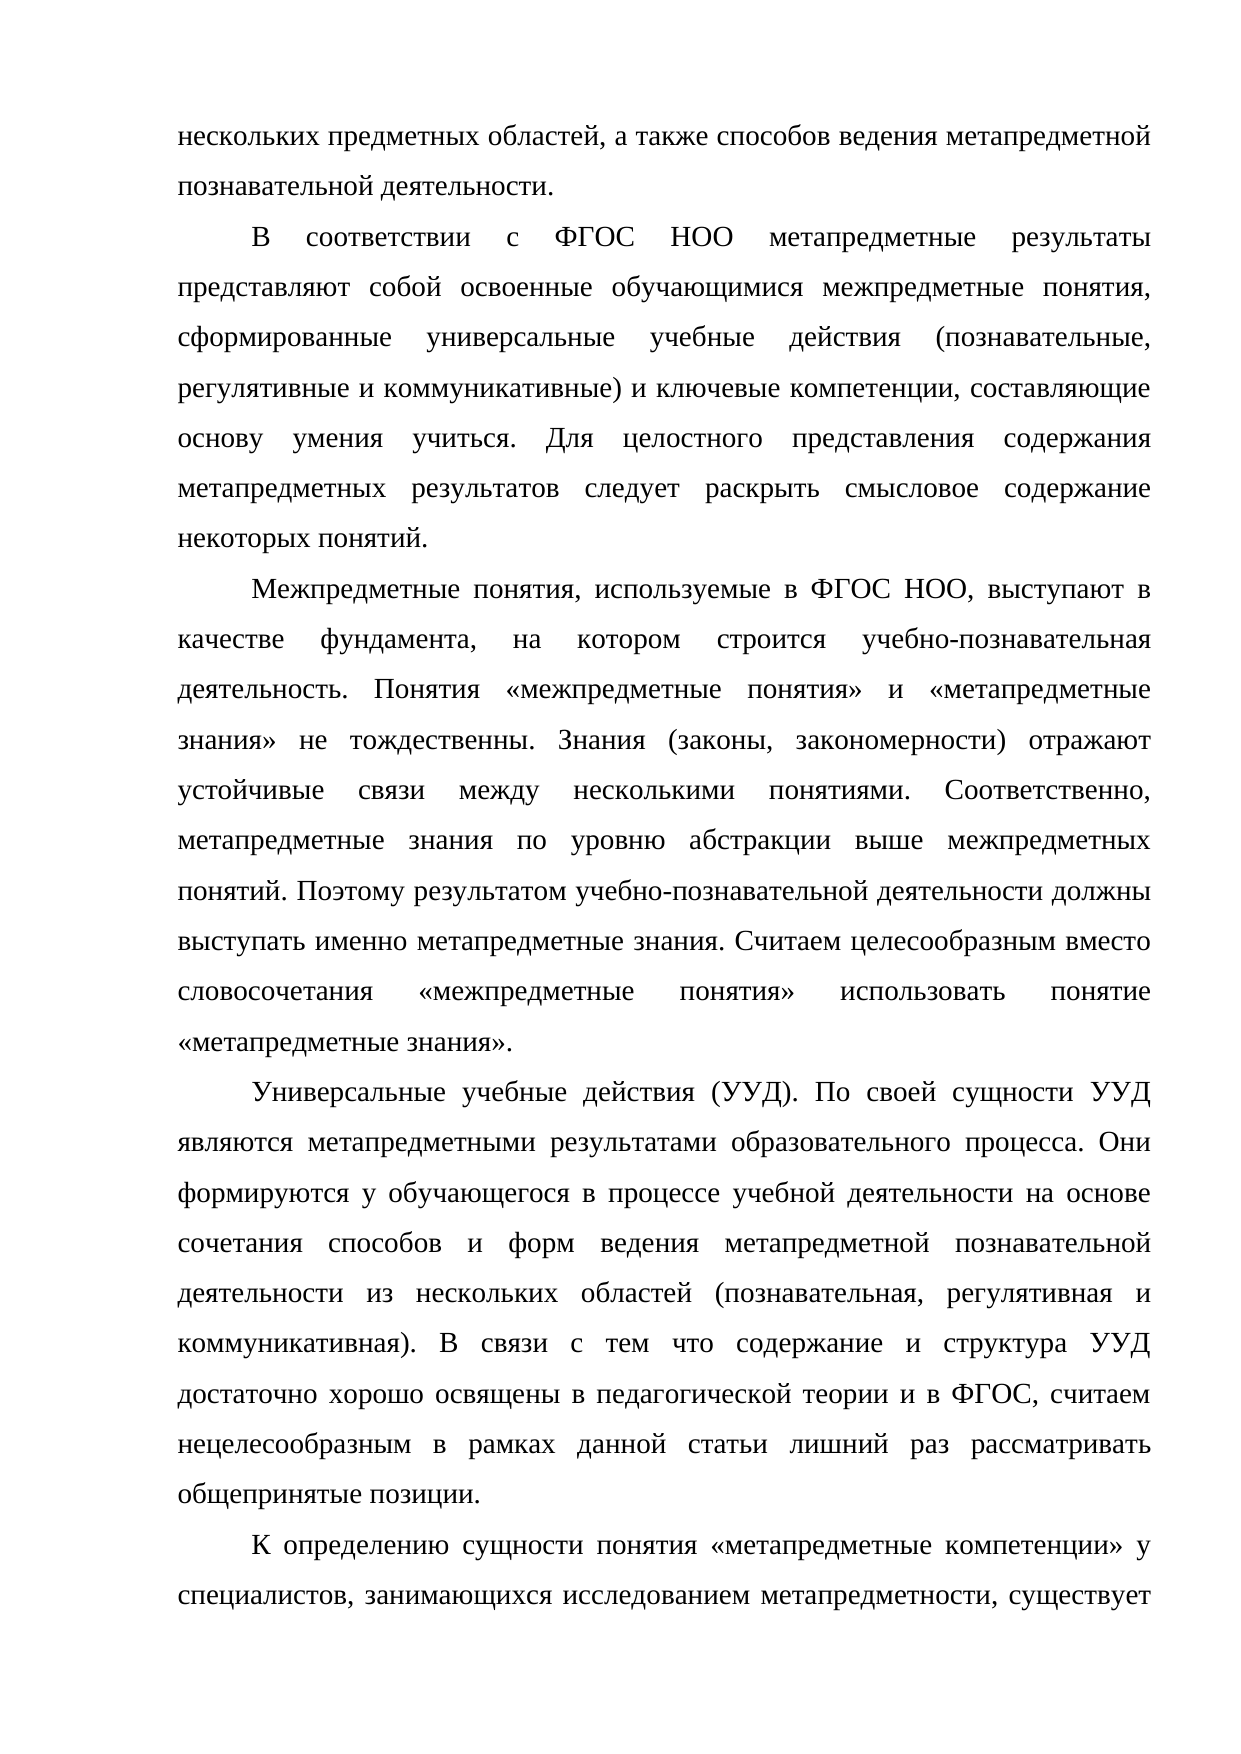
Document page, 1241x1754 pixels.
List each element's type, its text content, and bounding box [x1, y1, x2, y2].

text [177, 118, 1152, 202]
text Межпредметные понятия, используемые в ФГОС НОО, выступают в качестве фундамента, на котором строится учебно-познавательная деятельность. Понятия «межпредметные понятия» и «метапредметные знания» не тождественны. Знания (законы, закономерности) отражают устойчивые связи между несколькими понятиями. Соответственно, метапредметные знания по уровню абстракции выше межпредметных понятий. Поэтому результатом учебно-познавательной деятельности должны выступать именно метапредметные знания. Считаем целесообразным вместо словосочетания «межпредметные понятия» использовать понятие «метапредметные знания». [177, 571, 1152, 1057]
text Универсальные учебные действия (УУД). По своей сущности УУД являются метапредметными результатами образовательного процесса. Они формируются у обучающегося в процессе учебной деятельности на основе сочетания способов и форм ведения метапредметной познавательной деятельности из нескольких областей (познавательная, регулятивная и коммуникативная). В связи с тем что содержание и структура УУД достаточно хорошо освящены в педагогической теории и в ФГОС, считаем нецелесообразным в рамках данной статьи лишний раз рассматривать общепринятые позиции. [177, 1074, 1152, 1510]
text В соответствии с ФГОС НОО метапредметные результаты представляют собой освоенные обучающимися межпредметные понятия, сформированные универсальные учебные действия (познавательные, регулятивные и коммуникативные) и ключевые компетенции, составляющие основу умения учиться. Для целостного представления содержания метапредметных результатов следует раскрыть смысловое содержание некоторых понятий. [177, 219, 1152, 554]
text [177, 1527, 1152, 1611]
